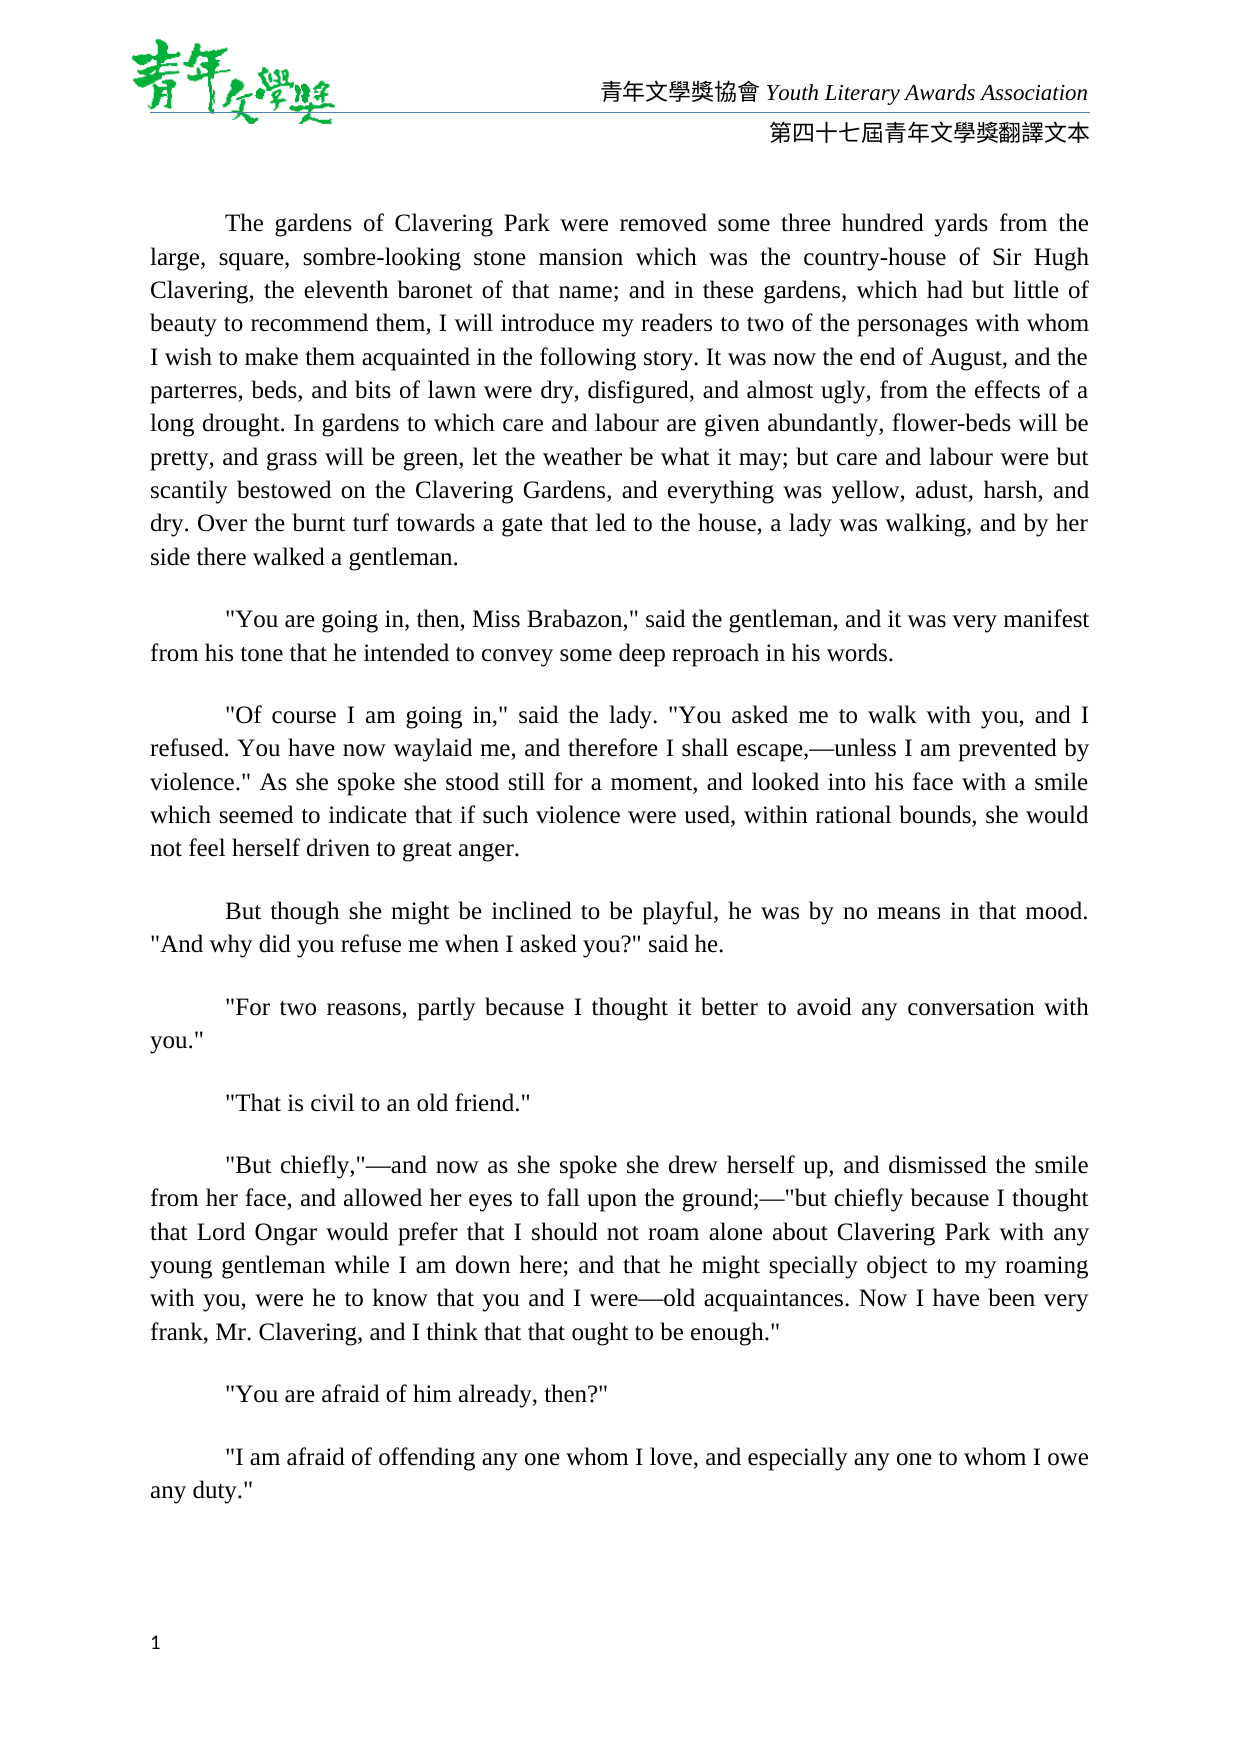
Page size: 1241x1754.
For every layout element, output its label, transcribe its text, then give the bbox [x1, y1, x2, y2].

text But though she might be inclined to be playful, he was by no means in that mood. "And why did you refuse me when I asked you?" said he. [150, 891, 1090, 958]
text "That is civil to an old friend." [150, 1083, 1090, 1116]
text "I am afraid of offending any one whom I love, and especially any one to whom I owe any duty." [150, 1437, 1090, 1504]
text "Of course I am going in," said the lady. "You asked me to walk with you, and I refused. You have now waylaid me, and therefore I shall escape,—unless I am prevented by violence." As she spoke she stood still for a moment, and looked into his face with a smile which seemed to indicate that if such violence were used, within rational bounds, she would not feel herself driven to great anger. [150, 696, 1090, 862]
text "You are afraid of him already, then?" [150, 1375, 1090, 1408]
text "But chiefly,"—and now as she spoke she drew herself up, and dismissed the smile from her face, and allowed her eyes to fall upon the ground;—"but chiefly because I thought that Lord Ongar would prefer that I should not roam alone about Clavering Park with any young gentleman while I am down here; and that he might specially object to my roaming with you, were he to know that you and I were—old acquaintances. Now I have been very frank, Mr. Clavering, and I think that that ought to be enough." [150, 1146, 1090, 1346]
picture [131, 37, 338, 127]
text "For two reasons, partly because I thought it better to avoid any conversation with you." [150, 987, 1090, 1054]
text The gardens of Clavering Park were removed some three hundred yards from the large, square, sombre-looking stone mansion which was the country-house of Sir Hugh Clavering, the eleventh baronet of that name; and in these gardens, which had but little of beauty to recommend them, I will introduce my readers to two of the personages with whom I wish to make them acquainted in the following story. It was now the end of August, and the parterres, beds, and bits of lawn were dry, disfigured, and almost ugly, from the effects of a long drought. In gardens to which care and labour are given abundantly, flower-beds will be pretty, and grass will be green, let the weather be what it may; but care and labour were but scantily bestowed on the Clavering Gardens, and everything was yellow, adust, harsh, and dry. Over the burnt turf towards a gate that led to the house, a lady was walking, and by her side there walked a gentleman. [150, 204, 1090, 571]
text "You are going in, then, Miss Brabazon," said the gentleman, and it was very manifest from his tone that he intended to convey some deep reproach in his words. [150, 600, 1090, 666]
